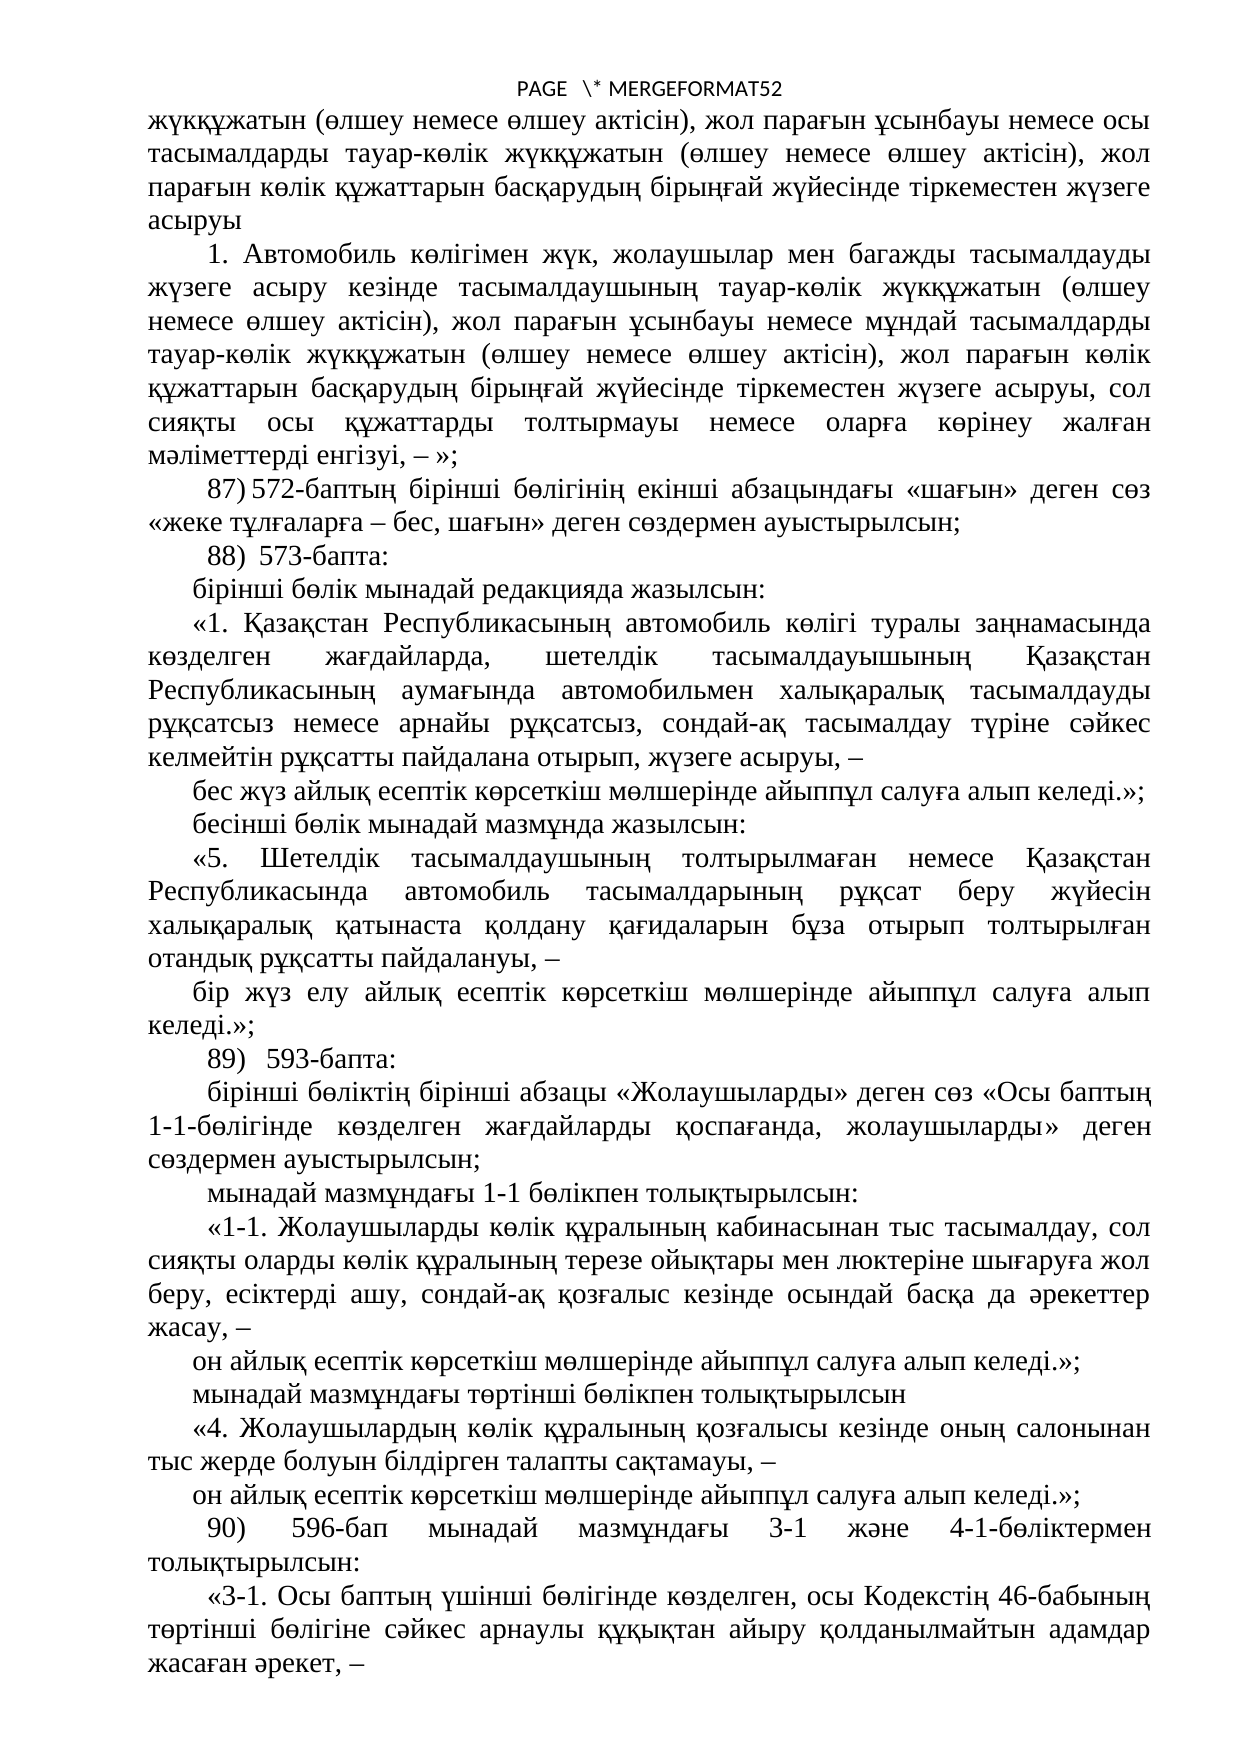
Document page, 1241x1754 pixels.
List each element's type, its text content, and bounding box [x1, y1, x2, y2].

text «4. Жолаушылардың көлік құралының қозғалысы кезінде оның салонынан тыс жерде болуын білдірген талапты сақтамауы, – [148, 1410, 1152, 1477]
list 593-бапта: [207, 1041, 1152, 1074]
list 572-баптың бірінші бөлігінің екінші абзацындағы «шағын» деген сөз «жеке тұлғаларға – бес, шағын» деген сөздермен ауыстырылсын; [148, 471, 1152, 538]
list 596-бап мынадай мазмұндағы 3-1 және 4-1-бөліктермен толықтырылсын: [148, 1511, 1152, 1578]
text бесінші бөлік мынадай мазмұнда жазылсын: [148, 806, 1152, 840]
list мынадай мазмұндағы 1-1 бөлікпен толықтырылсын: [148, 1175, 1152, 1209]
list «3-1. Осы баптың үшінші бөлігінде көзделген, осы Кодекстің 46-бабының төртінші бөлігіне сәйкес арнаулы құқықтан айыру қолданылмайтын адамдар жасаған әрекет, – [148, 1578, 1152, 1678]
text «1. Қазақстан Республикасының автомобиль көлiгi туралы заңнамасында көзделген жағдайларда, шетелдік тасымалдауышының Қазақстан Республикасының аумағында автомобильмен халықаралық тасымалдауды рұқсатсыз немесе арнайы рұқсатсыз, сондай-ақ тасымалдау түріне сәйкес келмейтін рұқсатты пайдалана отырып, жүзеге асыруы, – [148, 605, 1152, 773]
list «1-1. Жолаушыларды көлік құралының кабинасынан тыс тасымалдау, сол сияқты оларды көлік құралының терезе ойықтары мен люктеріне шығаруға жол беру, есіктерді ашу, сондай-ақ қозғалыс кезінде осындай басқа да әрекеттер жасау, – [148, 1209, 1152, 1343]
text 1. Автомобиль көлігімен жүк, жолаушылар мен багажды тасымалдауды жүзеге асыру кезінде тасымалдаушының тауар-көлік жүкқұжатын (өлшеу немесе өлшеу актісін), жол парағын ұсынбауы немесе мұндай тасымалдарды тауар-көлік жүкқұжатын (өлшеу немесе өлшеу актісін), жол парағын көлік құжаттарын басқарудың бірыңғай жүйесінде тіркеместен жүзеге асыруы, сол сияқты осы құжаттарды толтырмауы немесе оларға көрінеу жалған мәліметтерді енгізуі, – »; [148, 236, 1152, 471]
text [148, 102, 1152, 236]
text бір жүз елу айлық есептік көрсеткіш мөлшерінде айыппұл салуға алып келеді.»; [148, 974, 1152, 1041]
text он айлық есептік көрсеткіш мөлшерінде айыппұл салуға алып келеді.»; [148, 1477, 1152, 1511]
text он айлық есептік көрсеткіш мөлшерінде айыппұл салуға алып келеді.»; [148, 1343, 1152, 1376]
text «5. Шетелдік тасымалдаушының толтырылмаған немесе Қазақстан Республикасында автомобиль тасымалдарының рұқсат беру жүйесін халықаралық қатынаста қолдану қағидаларын бұза отырып толтырылған отандық рұқсатты пайдалануы, – [148, 840, 1152, 974]
list бірінші бөліктің бірінші абзацы «Жолаушыларды» деген сөз «Осы баптың 1-1-бөлігінде көзделген жағдайларды қоспағанда, жолаушыларды» деген сөздермен ауыстырылсын; [148, 1074, 1152, 1175]
text бес жүз айлық есептік көрсеткіш мөлшерінде айыппұл салуға алып келеді.»; [148, 773, 1152, 806]
list 573-бапта: [207, 538, 1152, 571]
text бірінші бөлік мынадай редакцияда жазылсын: [148, 571, 1152, 605]
text мынадай мазмұндағы төртінші бөлікпен толықтырылсын [148, 1376, 1152, 1410]
